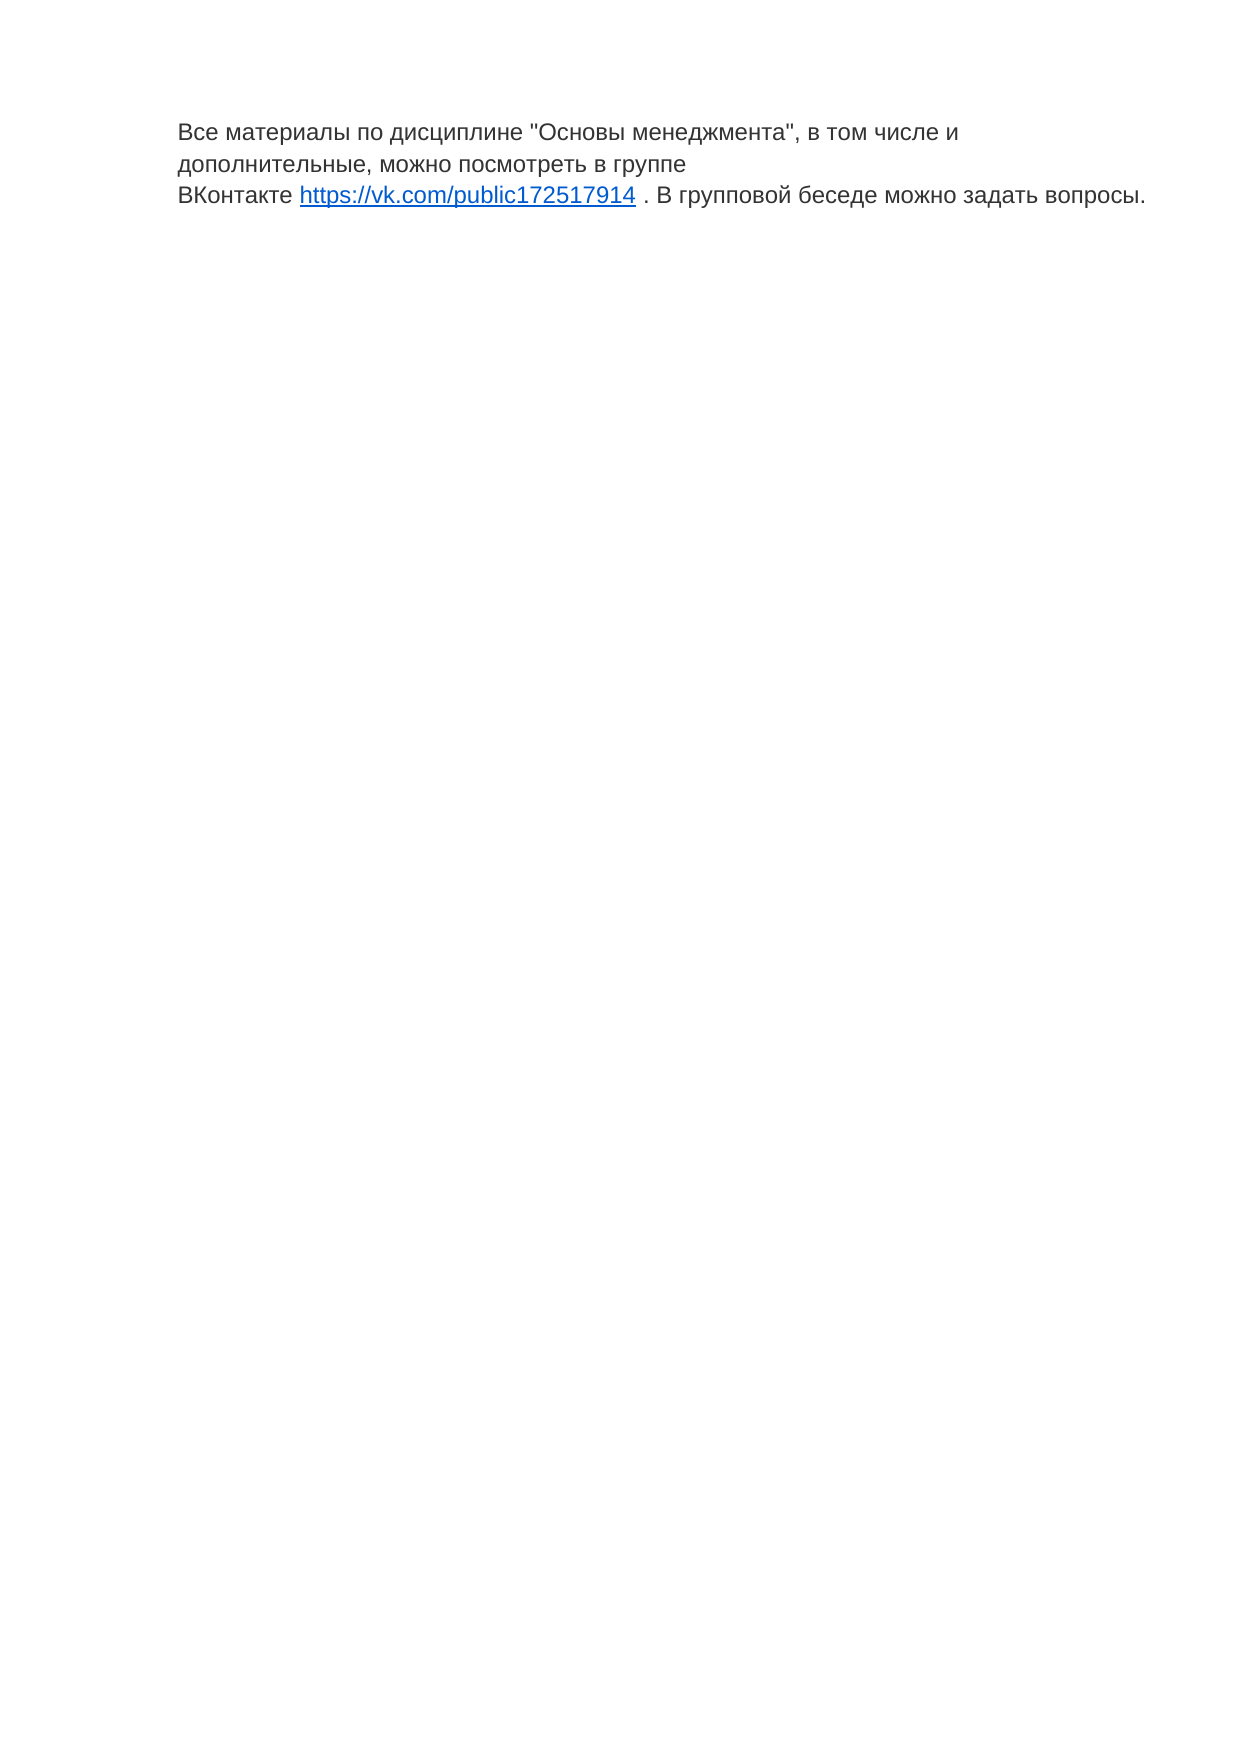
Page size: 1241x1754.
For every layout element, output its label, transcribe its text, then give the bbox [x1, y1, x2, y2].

text Все материалы по дисциплине "Основы менеджмента", в том числе и дополнительные, можно посмотреть в группе ВКонтакте https://vk.com/public172517914 . В групповой беседе можно задать вопросы. [177, 118, 1152, 209]
